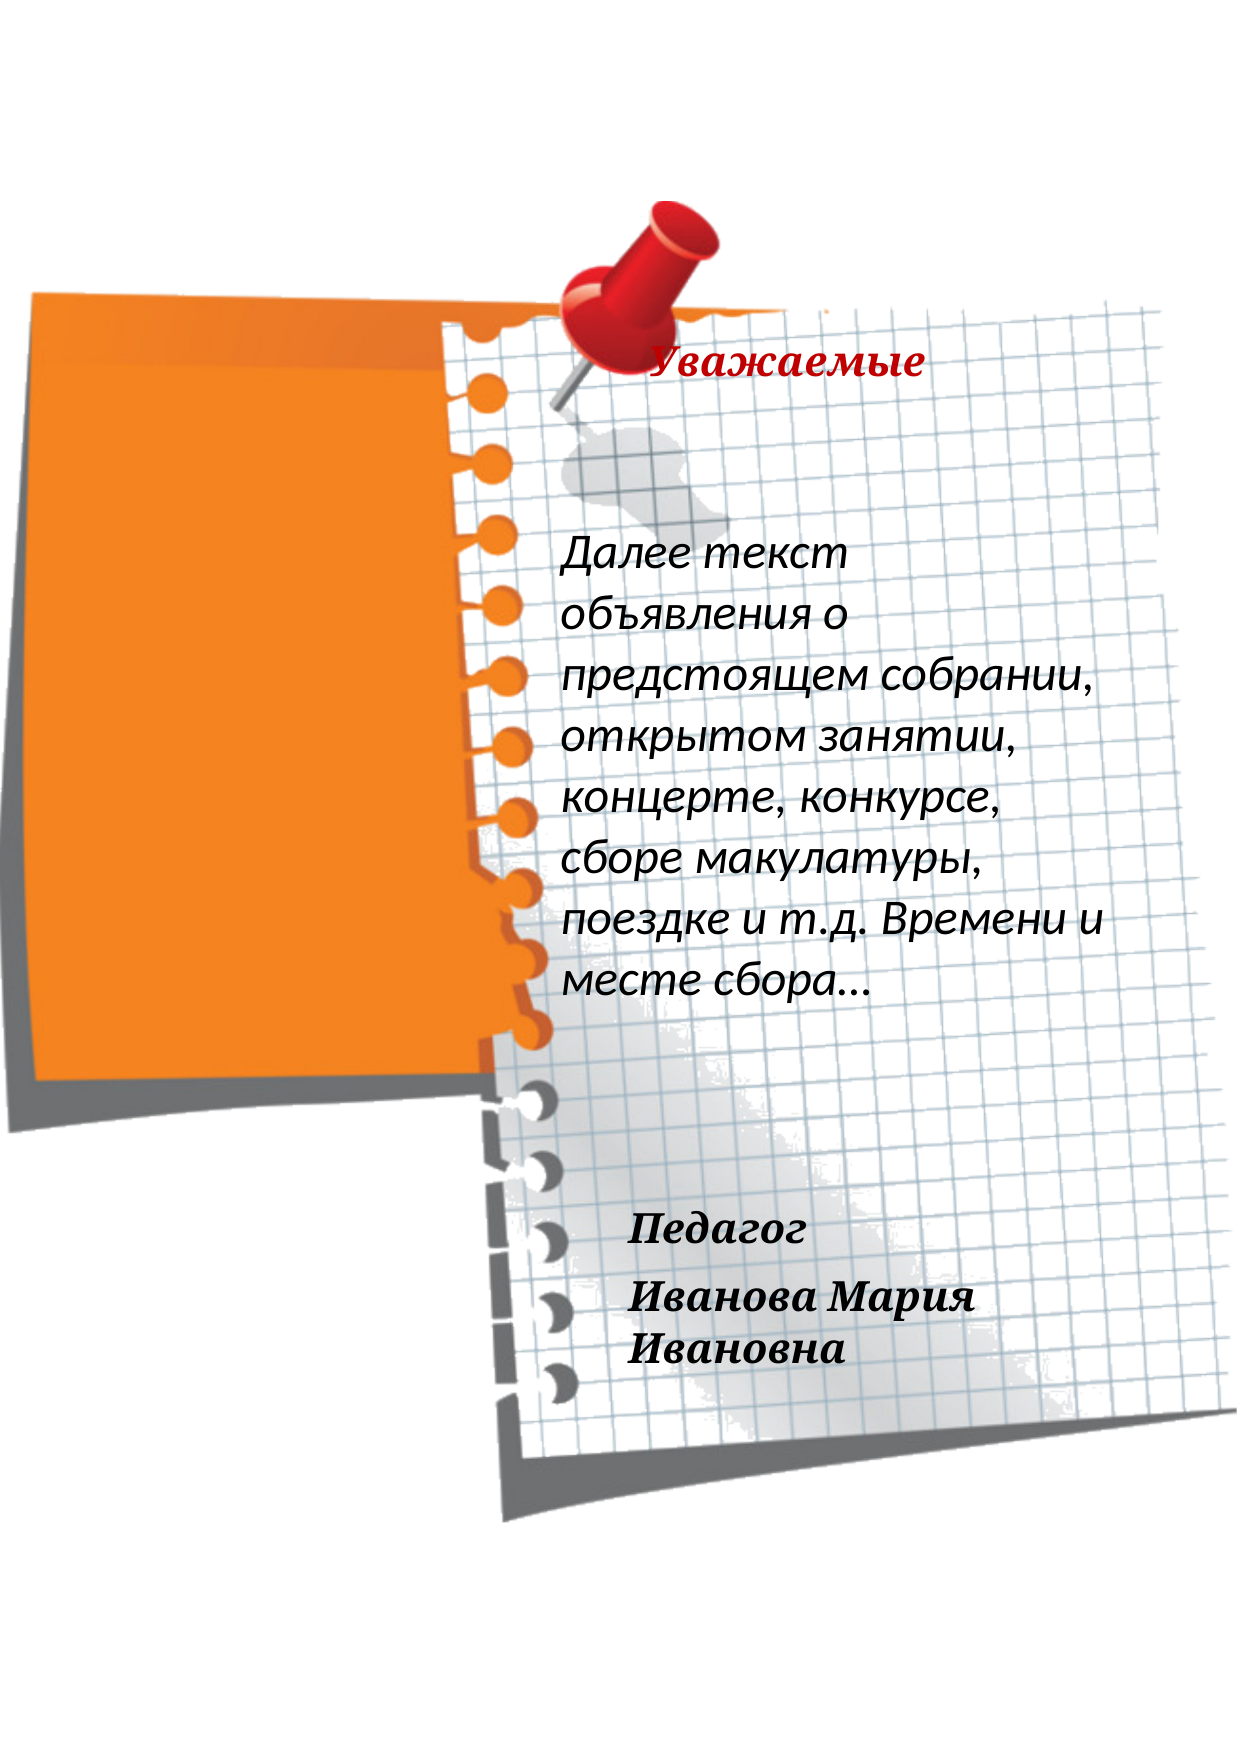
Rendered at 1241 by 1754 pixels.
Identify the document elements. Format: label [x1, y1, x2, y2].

picture [0, 201, 1237, 1525]
